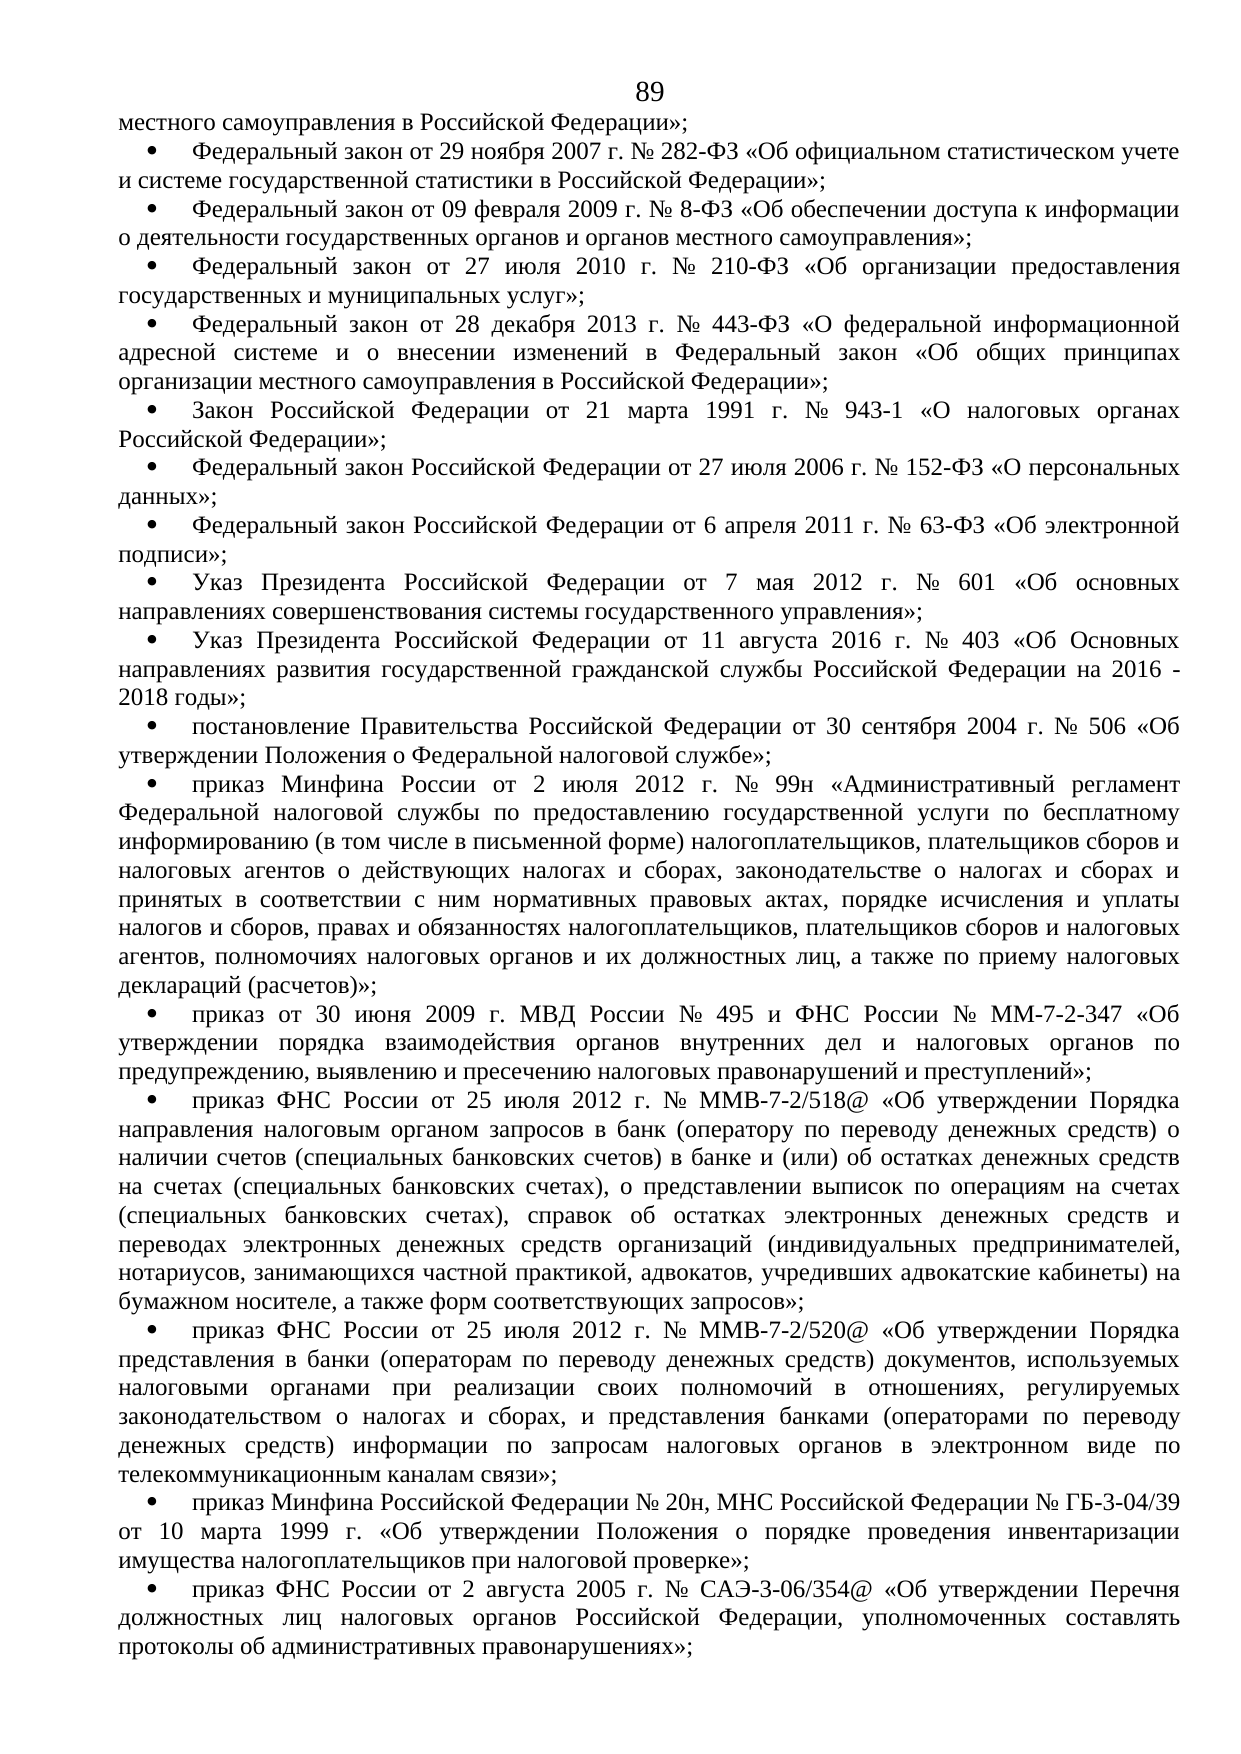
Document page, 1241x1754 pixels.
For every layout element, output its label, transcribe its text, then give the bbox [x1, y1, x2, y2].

list приказ ФНС России от 2 августа 2005 г. № САЭ-3-06/354@ «Об утверждении Перечня должностных лиц налоговых органов Российской Федерации, уполномоченных составлять протоколы об административных правонарушениях»; [118, 1574, 1181, 1660]
list Федеральный закон Российской Федерации от 6 апреля 2011 г. № 63-ФЗ «Об электронной подписи»; [118, 510, 1181, 567]
list Федеральный закон от 09 февраля 2009 г. № 8-ФЗ «Об обеспечении доступа к информации о деятельности государственных органов и органов местного самоуправления»; [118, 194, 1181, 251]
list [118, 107, 1181, 136]
list Указ Президента Российской Федерации от 11 августа 2016 г. № 403 «Об Основных направлениях развития государственной гражданской службы Российской Федерации на 2016 - 2018 годы»; [118, 625, 1181, 711]
list Федеральный закон от 29 ноября 2007 г. № 282-ФЗ «Об официальном статистическом учете и системе государственной статистики в Российской Федерации»; [118, 136, 1181, 194]
list приказ Минфина Российской Федерации № 20н, МНС Российской Федерации № ГБ-3-04/39 от 10 марта 1999 г. «Об утверждении Положения о порядке проведения инвентаризации имущества налогоплательщиков при налоговой проверке»; [118, 1487, 1181, 1574]
list постановление Правительства Российской Федерации от 30 сентября 2004 г. № 506 «Об утверждении Положения о Федеральной налоговой службе»; [118, 711, 1181, 769]
list Федеральный закон от 27 июля 2010 г. № 210-ФЗ «Об организации предоставления государственных и муниципальных услуг»; [118, 251, 1181, 309]
list приказ ФНС России от 25 июля 2012 г. № ММВ-7-2/520@ «Об утверждении Порядка представления в банки (операторам по переводу денежных средств) документов, используемых налоговыми органами при реализации своих полномочий в отношениях, регулируемых законодательством о налогах и сборах, и представления банками (операторами по переводу денежных средств) информации по запросам налоговых органов в электронном виде по телекоммуникационным каналам связи»; [118, 1315, 1181, 1487]
list приказ ФНС России от 25 июля 2012 г. № ММВ-7-2/518@ «Об утверждении Порядка направления налоговым органом запросов в банк (оператору по переводу денежных средств) о наличии счетов (специальных банковских счетов) в банке и (или) об остатках денежных средств на счетах (специальных банковских счетах), о представлении выписок по операциям на счетах (специальных банковских счетах), справок об остатках электронных денежных средств и переводах электронных денежных средств организаций (индивидуальных предпринимателей, нотариусов, занимающихся частной практикой, адвокатов, учредивших адвокатские кабинеты) на бумажном носителе, а также форм соответствующих запросов»; [118, 1085, 1181, 1315]
list приказ от 30 июня 2009 г. МВД России № 495 и ФНС России № ММ-7-2-347 «Об утверждении порядка взаимодействия органов внутренних дел и налоговых органов по предупреждению, выявлению и пресечению налоговых правонарушений и преступлений»; [118, 999, 1181, 1085]
list Указ Президента Российской Федерации от 7 мая 2012 г. № 601 «Об основных направлениях совершенствования системы государственного управления»; [118, 567, 1181, 625]
list Федеральный закон Российской Федерации от 27 июля 2006 г. № 152-ФЗ «О персональных данных»; [118, 452, 1181, 510]
list Закон Российской Федерации от 21 марта 1991 г. № 943-1 «О налоговых органах Российской Федерации»; [118, 395, 1181, 452]
list приказ Минфина России от 2 июля 2012 г. № 99н «Административный регламент Федеральной налоговой службы по предоставлению государственной услуги по бесплатному информированию (в том числе в письменной форме) налогоплательщиков, плательщиков сборов и налоговых агентов о действующих налогах и сборах, законодательстве о налогах и сборах и принятых в соответствии с ним нормативных правовых актах, порядке исчисления и уплаты налогов и сборов, правах и обязанностях налогоплательщиков, плательщиков сборов и налоговых агентов, полномочиях налоговых органов и их должностных лиц, а также по приему налоговых деклараций (расчетов)»; [118, 769, 1181, 999]
list Федеральный закон от 28 декабря 2013 г. № 443-ФЗ «О федеральной информационной адресной системе и о внесении изменений в Федеральный закон «Об общих принципах организации местного самоуправления в Российской Федерации»; [118, 309, 1181, 395]
